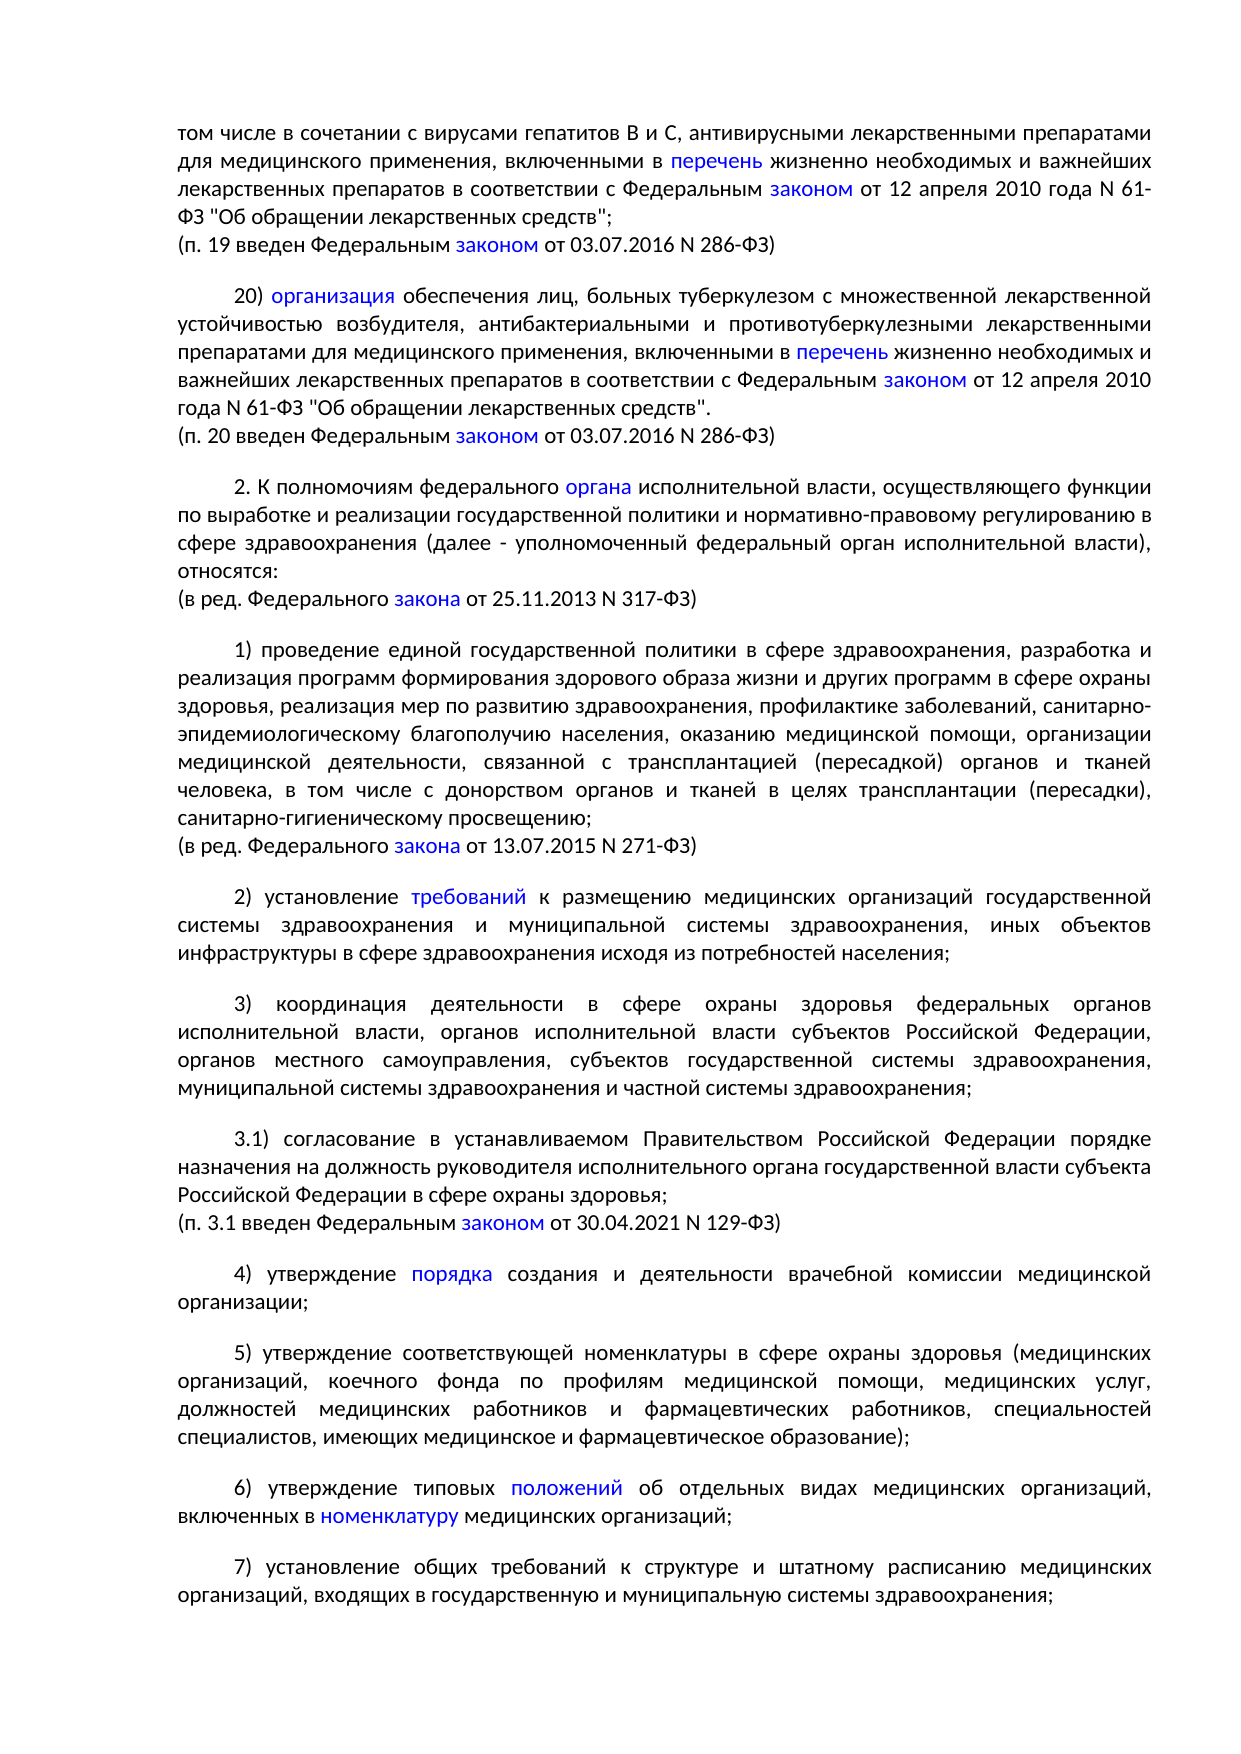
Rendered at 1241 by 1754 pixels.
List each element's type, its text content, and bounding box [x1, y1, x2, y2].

text 1) проведение единой государственной политики в сфере здравоохранения, разработка и реализация программ формирования здорового образа жизни и других программ в сфере охраны здоровья, реализация мер по развитию здравоохранения, профилактике заболеваний, санитарно-эпидемиологическому благополучию населения, оказанию медицинской помощи, организации медицинской деятельности, связанной с трансплантацией (пересадкой) органов и тканей человека, в том числе с донорством органов и тканей в целях трансплантации (пересадки), санитарно-гигиеническому просвещению; [177, 635, 1152, 831]
text 3.1) согласование в устанавливаемом Правительством Российской Федерации порядке назначения на должность руководителя исполнительного органа государственной власти субъекта Российской Федерации в сфере охраны здоровья; [177, 1124, 1152, 1208]
text 2) установление требований к размещению медицинских организаций государственной системы здравоохранения и муниципальной системы здравоохранения, иных объектов инфраструктуры в сфере здравоохранения исходя из потребностей населения; [177, 882, 1152, 966]
text 4) утверждение порядка создания и деятельности врачебной комиссии медицинской организации; [177, 1259, 1152, 1315]
text 2. К полномочиям федерального органа исполнительной власти, осуществляющего функции по выработке и реализации государственной политики и нормативно-правовому регулированию в сфере здравоохранения (далее - уполномоченный федеральный орган исполнительной власти), относятся: [177, 472, 1152, 584]
text (п. 20 введен Федеральным законом от 03.07.2016 N 286-ФЗ) [177, 421, 1152, 449]
text 20) организация обеспечения лиц, больных туберкулезом с множественной лекарственной устойчивостью возбудителя, антибактериальными и противотуберкулезными лекарственными препаратами для медицинского применения, включенными в перечень жизненно необходимых и важнейших лекарственных препаратов в соответствии с Федеральным законом от 12 апреля 2010 года N 61-ФЗ "Об обращении лекарственных средств". [177, 281, 1152, 421]
text 3) координация деятельности в сфере охраны здоровья федеральных органов исполнительной власти, органов исполнительной власти субъектов Российской Федерации, органов местного самоуправления, субъектов государственной системы здравоохранения, муниципальной системы здравоохранения и частной системы здравоохранения; [177, 989, 1152, 1101]
text 5) утверждение соответствующей номенклатуры в сфере охраны здоровья (медицинских организаций, коечного фонда по профилям медицинской помощи, медицинских услуг, должностей медицинских работников и фармацевтических работников, специальностей специалистов, имеющих медицинское и фармацевтическое образование); [177, 1338, 1152, 1450]
text (п. 3.1 введен Федеральным законом от 30.04.2021 N 129-ФЗ) [177, 1208, 1152, 1236]
text (в ред. Федерального закона от 25.11.2013 N 317-ФЗ) [177, 584, 1152, 612]
text 7) установление общих требований к структуре и штатному расписанию медицинских организаций, входящих в государственную и муниципальную системы здравоохранения; [177, 1552, 1152, 1608]
text (п. 19 введен Федеральным законом от 03.07.2016 N 286-ФЗ) [177, 230, 1152, 258]
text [177, 118, 1152, 230]
text (в ред. Федерального закона от 13.07.2015 N 271-ФЗ) [177, 831, 1152, 859]
text 6) утверждение типовых положений об отдельных видах медицинских организаций, включенных в номенклатуру медицинских организаций; [177, 1473, 1152, 1529]
